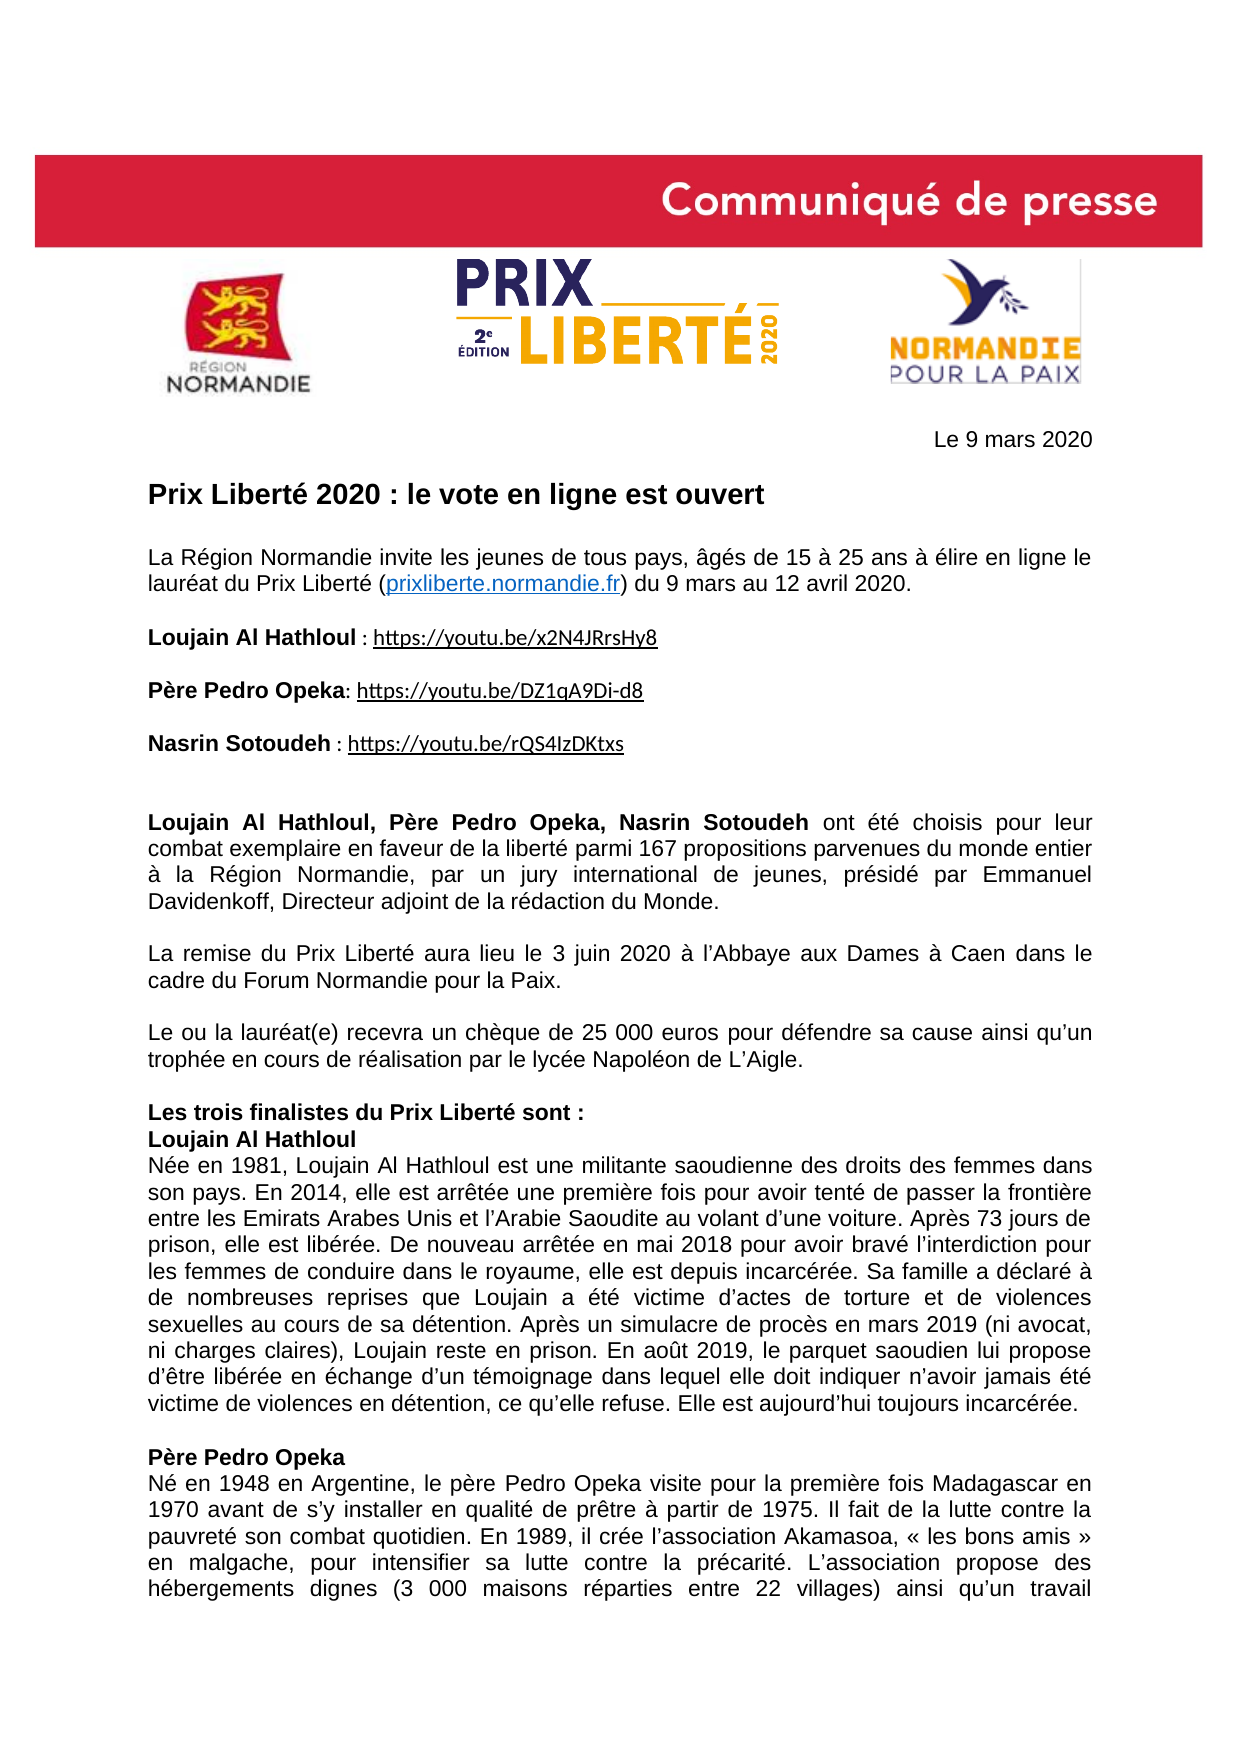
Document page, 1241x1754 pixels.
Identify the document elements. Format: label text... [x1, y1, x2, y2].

text Prix Liberté 2020 : le vote en ligne est ouvert [148, 477, 1093, 511]
text Les trois finalistes du Prix Liberté sont : [148, 1098, 1093, 1125]
text Le 9 mars 2020 [148, 426, 1093, 452]
text Loujain Al Hathloul [148, 1126, 1093, 1152]
text Loujain Al Hathloul : https://youtu.be/x2N4JRrsHy8 [148, 623, 1093, 651]
text Le ou la lauréat(e) recevra un chèque de 25 000 euros pour défendre sa cause ainsi qu’un trophée en cours de réalisation par le lycée Napoléon de L’Aigle. [148, 1019, 1093, 1072]
text Née en 1981, Loujain Al Hathloul est une militante saoudienne des droits des femmes dans son pays. En 2014, elle est arrêtée une première fois pour avoir tenté de passer la frontière entre les Emirats Arabes Unis et l’Arabie Saoudite au volant d’une voiture. Après 73 jours de prison, elle est libérée. De nouveau arrêtée en mai 2018 pour avoir bravé l’interdiction pour les femmes de conduire dans le royaume, elle est depuis incarcérée. Sa famille a déclaré à de nombreuses reprises que Loujain a été victime d’actes de torture et de violences sexuelles au cours de sa détention. Après un simulacre de procès en mars 2019 (ni avocat, ni charges claires), Loujain reste en prison. En août 2019, le parquet saoudien lui propose d’être libérée en échange d’un témoignage dans lequel elle doit indiquer n’avoir jamais été victime de violences en détention, ce qu’elle refuse. Elle est aujourd’hui toujours incarcérée. [148, 1152, 1093, 1416]
text Père Pedro Opeka: https://youtu.be/DZ1qA9Di-d8 [148, 676, 1093, 704]
text Nasrin Sotoudeh : https://youtu.be/rQS4IzDKtxs [148, 729, 1093, 757]
text Loujain Al Hathloul, Père Pedro Opeka, Nasrin Sotoudeh ont été choisis pour leur combat exemplaire en faveur de la liberté parmi 167 propositions parvenues du monde entier à la Région Normandie, par un jury international de jeunes, présidé par Emmanuel Davidenkoff, Directeur adjoint de la rédaction du Monde. [148, 808, 1093, 914]
table_header [148, 259, 445, 426]
picture [29, 147, 1207, 408]
table_header [445, 259, 790, 426]
text La Région Normandie invite les jeunes de tous pays, âgés de 15 à 25 ans à élire en ligne le lauréat du Prix Liberté (prixliberte.normandie.fr) du 9 mars au 12 avril 2020. [148, 544, 1093, 597]
text Père Pedro Opeka [148, 1443, 1093, 1470]
text La remise du Prix Liberté aura lieu le 3 juin 2020 à l’Abbaye aux Dames à Caen dans le cadre du Forum Normandie pour la Paix. [148, 940, 1093, 993]
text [148, 1470, 1093, 1602]
table_header [790, 259, 1093, 426]
